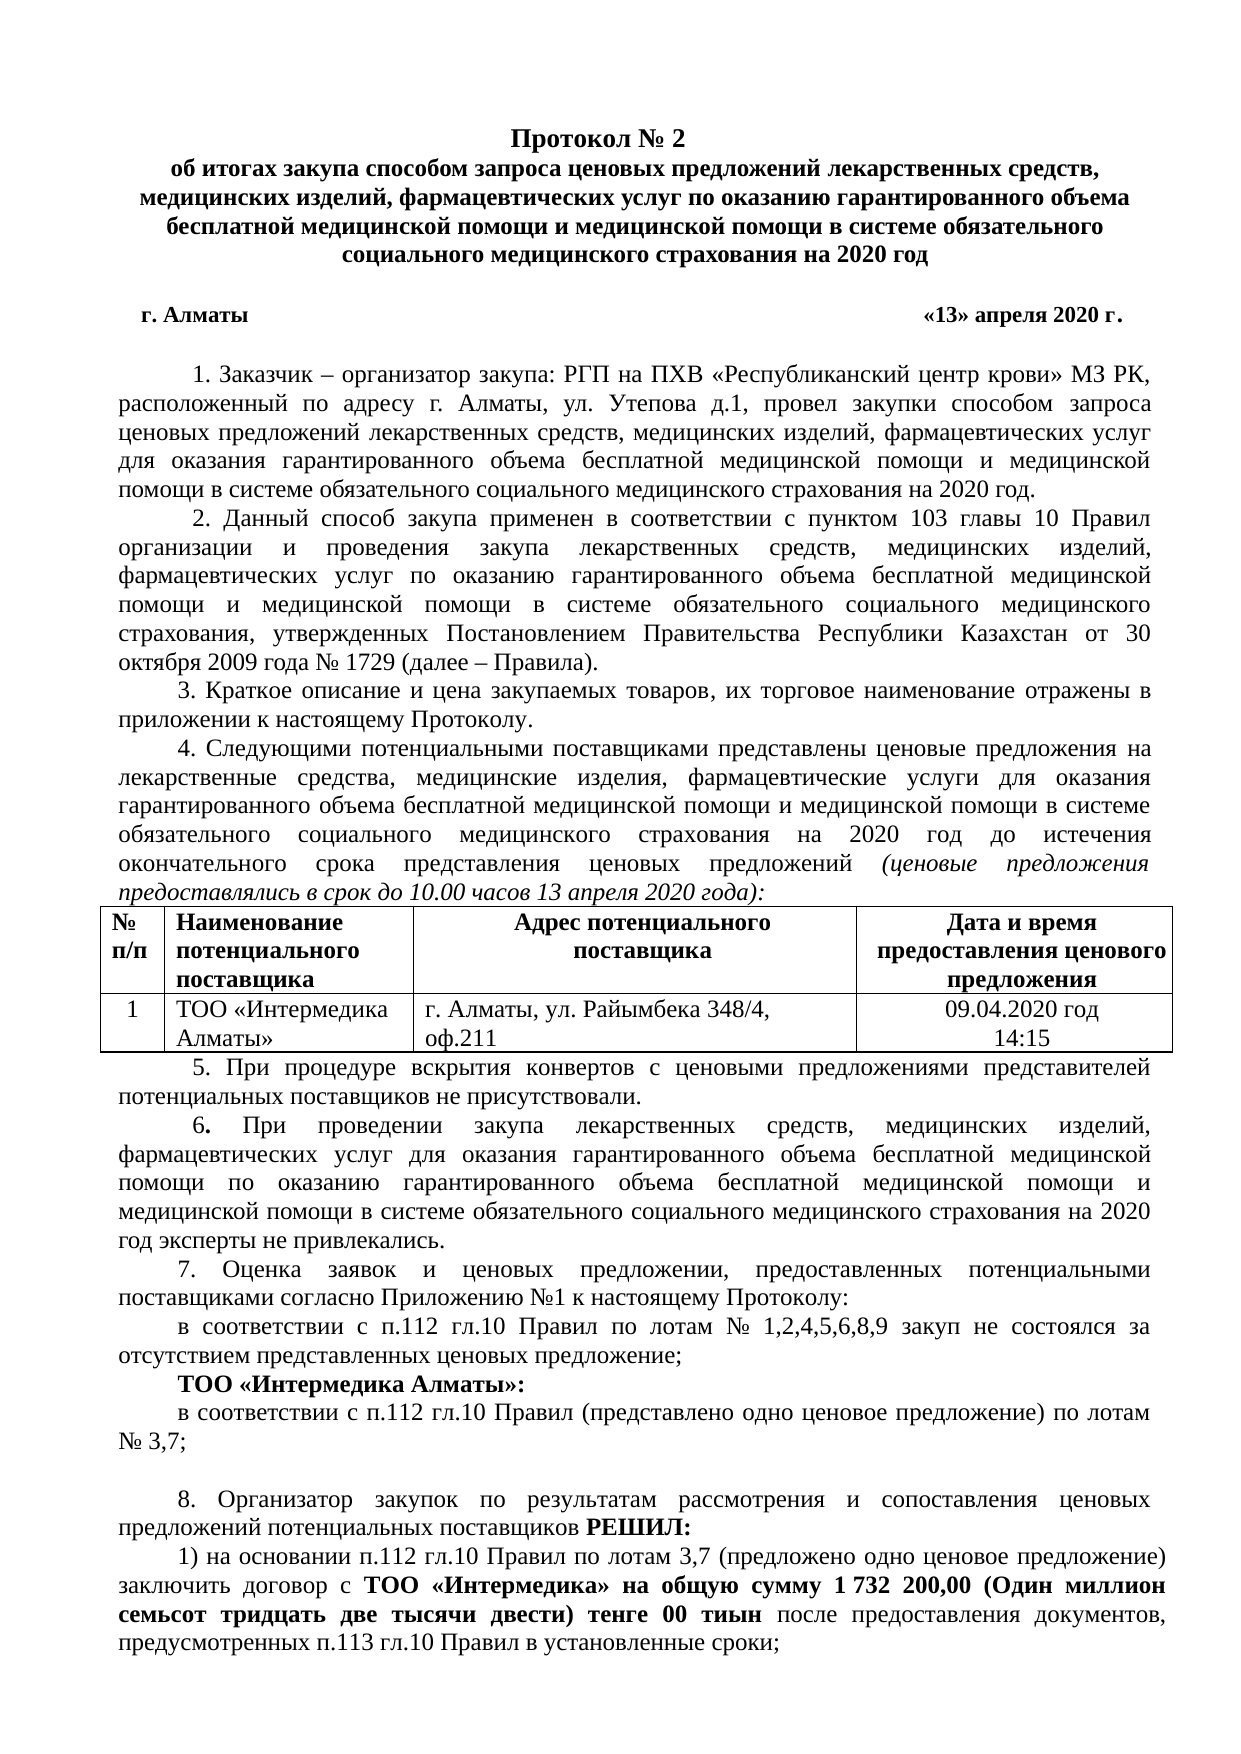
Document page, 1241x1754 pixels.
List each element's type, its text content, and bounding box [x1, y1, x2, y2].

text ТОО «Интермедика Алматы»: [118, 1369, 1152, 1397]
subtitle 2. Данный способ закупа применен в соответствии с пунктом 103 главы 10 Правил организации и проведения закупа лекарственных средств, медицинских изделий, фармацевтических услуг по оказанию гарантированного объема бесплатной медицинской помощи и медицинской помощи в системе обязательного социального медицинского страхования, утвержденных Постановлением Правительства Республики Казахстан от 30 октября 2009 года № 1729 (далее – Правила). [118, 503, 1152, 676]
text 4. Следующими потенциальными поставщиками представлены ценовые предложения на лекарственные средства, медицинские изделия, фармацевтические услуги для оказания гарантированного объема бесплатной медицинской помощи и медицинской помощи в системе обязательного социального медицинского страхования на 2020 год до истечения окончательного срока представления ценовых предложений (ценовые предложения предоставлялись в срок до 10.00 часов 13 апреля 2020 года): [118, 733, 1152, 906]
text 8. Организатор закупок по результатам рассмотрения и сопоставления ценовых предложений потенциальных поставщиков РЕШИЛ: [118, 1484, 1152, 1541]
table_cell 09.04.2020 год 14:15 [857, 994, 1172, 1051]
subtitle об итогах закупа способом запроса ценовых предложений лекарственных средств, медицинских изделий, фармацевтических услуг по оказанию гарантированного объема бесплатной медицинской помощи и медицинской помощи в системе обязательного социального медицинского страхования на 2020 год [118, 153, 1152, 268]
text Протокол № 2 [15, 122, 1181, 153]
table_header № п/п [101, 907, 164, 993]
text 3. Краткое описание и цена закупаемых товаров, их торговое наименование отражены в приложении к настоящему Протоколу. [118, 676, 1152, 733]
text 5. При процедуре вскрытия конвертов с ценовыми предложениями представителей потенциальных поставщиков не присутствовали. [118, 1053, 1152, 1110]
subtitle 6. При проведении закупа лекарственных средств, медицинских изделий, фармацевтических услуг для оказания гарантированного объема бесплатной медицинской помощи по оказанию гарантированного объема бесплатной медицинской помощи и медицинской помощи в системе обязательного социального медицинского страхования на 2020 год эксперты не привлекались. [118, 1110, 1152, 1254]
table_header Дата и время предоставления ценового предложения [857, 907, 1172, 993]
subtitle 1. Заказчик – организатор закупа: РГП на ПХВ «Республиканский центр крови» МЗ РК, расположенный по адресу г. Алматы, ул. Утепова д.1, провел закупки способом запроса ценовых предложений лекарственных средств, медицинских изделий, фармацевтических услуг для оказания гарантированного объема бесплатной медицинской помощи и медицинской помощи в системе обязательного социального медицинского страхования на 2020 год. [118, 359, 1152, 503]
text 1) на основании п.112 гл.10 Правил по лотам 3,7 (предложено одно ценовое предложение) заключить договор с ТОО «Интермедика» на общую сумму 1 732 200,00 (Один миллион семьсот тридцать две тысячи двести) тенге 00 тиын после предоставления документов, предусмотренных п.113 гл.10 Правил в установленные сроки; [118, 1541, 1166, 1656]
table_cell ТОО «Интермедика Алматы» [165, 994, 413, 1051]
text 7. Оценка заявок и ценовых предложении, предоставленных потенциальными поставщиками согласно Приложению №1 к настоящему Протоколу: [118, 1254, 1152, 1311]
text в соответствии с п.112 гл.10 Правил (представлено одно ценовое предложение) по лотам № 3,7; [118, 1397, 1152, 1455]
table_header Наименование потенциального поставщика [165, 907, 413, 993]
table_cell 1 [101, 994, 164, 1051]
text в соответствии с п.112 гл.10 Правил по лотам № 1,2,4,5,6,8,9 закуп не состоялся за отсутствием представленных ценовых предложение; [118, 1311, 1152, 1369]
table_header Адрес потенциального поставщика [414, 907, 856, 993]
text г. Алматы «13» апреля 2020 г. [118, 299, 1152, 328]
table_cell г. Алматы, ул. Райымбека 348/4, оф.211 [414, 994, 856, 1051]
